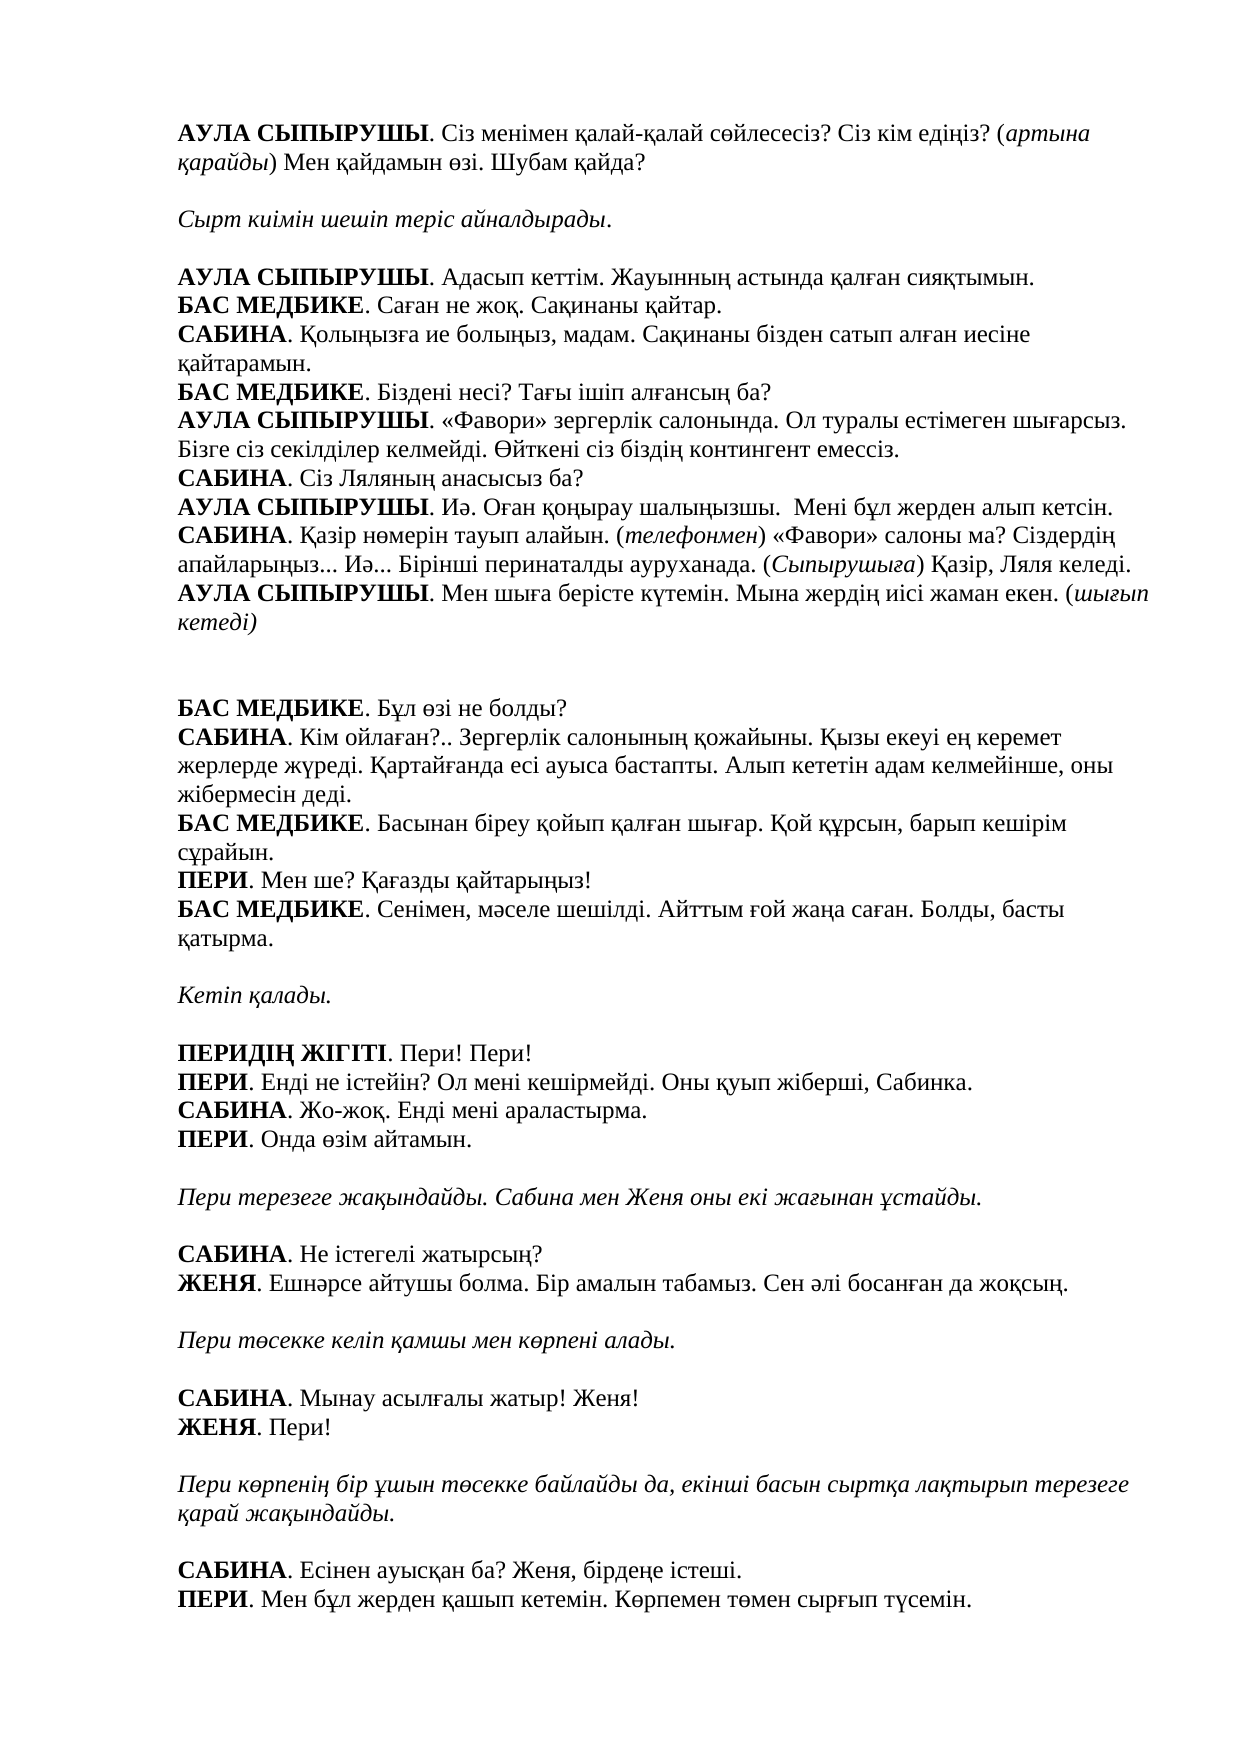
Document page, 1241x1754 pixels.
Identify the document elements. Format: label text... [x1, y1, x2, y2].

text Пери терезеге жақындайды. Сабина мен Женя оны екі жағынан ұстайды. [177, 1182, 1152, 1211]
text БАС МЕДБИКЕ. Саған не жоқ. Сақинаны қайтар. [177, 291, 1152, 319]
text БАС МЕДБИКЕ. Біздені несі? Тағы ішіп алғансың ба? [177, 377, 1152, 406]
text Пери төсекке келіп қамшы мен көрпені алады. [177, 1326, 1152, 1354]
text САБИНА. Не істегелі жатырсың? [177, 1239, 1152, 1268]
text Пери көрпенің бір ұшын төсекке байлайды да, екінші басын сыртқа лақтырып терезеге қарай жақындайды. [177, 1469, 1152, 1527]
text БАС МЕДБИКЕ. Сенімен, мәселе шешілді. Айттым ғой жаңа саған. Болды, басты қатырма. [177, 894, 1152, 952]
text САБИНА. Жо-жоқ. Енді мені араластырма. [177, 1096, 1152, 1124]
text Сырт киімін шешіп теріс айналдырады. [177, 204, 1152, 233]
text САБИНА. Мынау асылғалы жатыр! Женя! [177, 1383, 1152, 1412]
text САБИНА. Қолыңызға ие болыңыз, мадам. Сақинаны бізден сатып алған иесіне қайтарамын. [177, 319, 1152, 377]
text АУЛА СЫПЫРУШЫ. Иә. Оған қоңырау шалыңызшы. Мені бұл жерден алып кетсін. [177, 492, 1152, 521]
text АУЛА СЫПЫРУШЫ. Адасып кеттім. Жауынның астында қалған сияқтымын. [177, 262, 1152, 291]
text АУЛА СЫПЫРУШЫ. «Фавори» зергерлік салонында. Ол туралы естімеген шығарсыз. Бізге сіз секілділер келмейді. Өйткені сіз біздің контингент емессіз. [177, 406, 1152, 463]
text АУЛА СЫПЫРУШЫ. Мен шыға берісте күтемін. Мына жердің иісі жаман екен. (шығып кетеді) [177, 578, 1152, 636]
text ПЕРИ. Онда өзім айтамын. [177, 1124, 1152, 1153]
text САБИНА. Сіз Ляляның анасысыз ба? [177, 463, 1152, 492]
text ЖЕНЯ. Пери! [177, 1412, 1152, 1441]
text БАС МЕДБИКЕ. Бұл өзі не болды? [177, 693, 1152, 722]
text ПЕРИДІҢ ЖІГІТІ. Пери! Пери! [177, 1038, 1152, 1067]
text Кетіп қалады. [177, 981, 1152, 1009]
text САБИНА. Есінен ауысқан ба? Женя, бірдеңе істеші. [177, 1556, 1152, 1584]
text БАС МЕДБИКЕ. Басынан біреу қойып қалған шығар. Қой құрсын, барып кешірім сұрайын. [177, 808, 1152, 866]
text ПЕРИ. Мен ше? Қағазды қайтарыңыз! [177, 866, 1152, 894]
text ПЕРИ. Енді не істейін? Ол мені кешірмейді. Оны қуып жіберші, Сабинка. [177, 1067, 1152, 1096]
text ЖЕНЯ. Ешнәрсе айтушы болма. Бір амалын табамыз. Сен әлі босанған да жоқсың. [177, 1268, 1152, 1297]
text ПЕРИ. Мен бұл жерден қашып кетемін. Көрпемен төмен сырғып түсемін. [177, 1584, 1152, 1613]
text САБИНА. Кім ойлаған?.. Зергерлік салонының қожайыны. Қызы екеуі ең керемет жерлерде жүреді. Қартайғанда есі ауыса бастапты. Алып кететін адам келмейінше, оны жібермесін деді. [177, 722, 1152, 808]
text АУЛА СЫПЫРУШЫ. Сіз менімен қалай-қалай сөйлесесіз? Сіз кім едіңіз? (артына қарайды) Мен қайдамын өзі. Шубам қайда? [177, 118, 1152, 176]
text САБИНА. Қазір нөмерін тауып алайын. (телефонмен) «Фавори» салоны ма? Сіздердің апайларыңыз... Иә... Бірінші перинаталды ауруханада. (Сыпырушыға) Қазір, Ляля келеді. [177, 521, 1152, 578]
